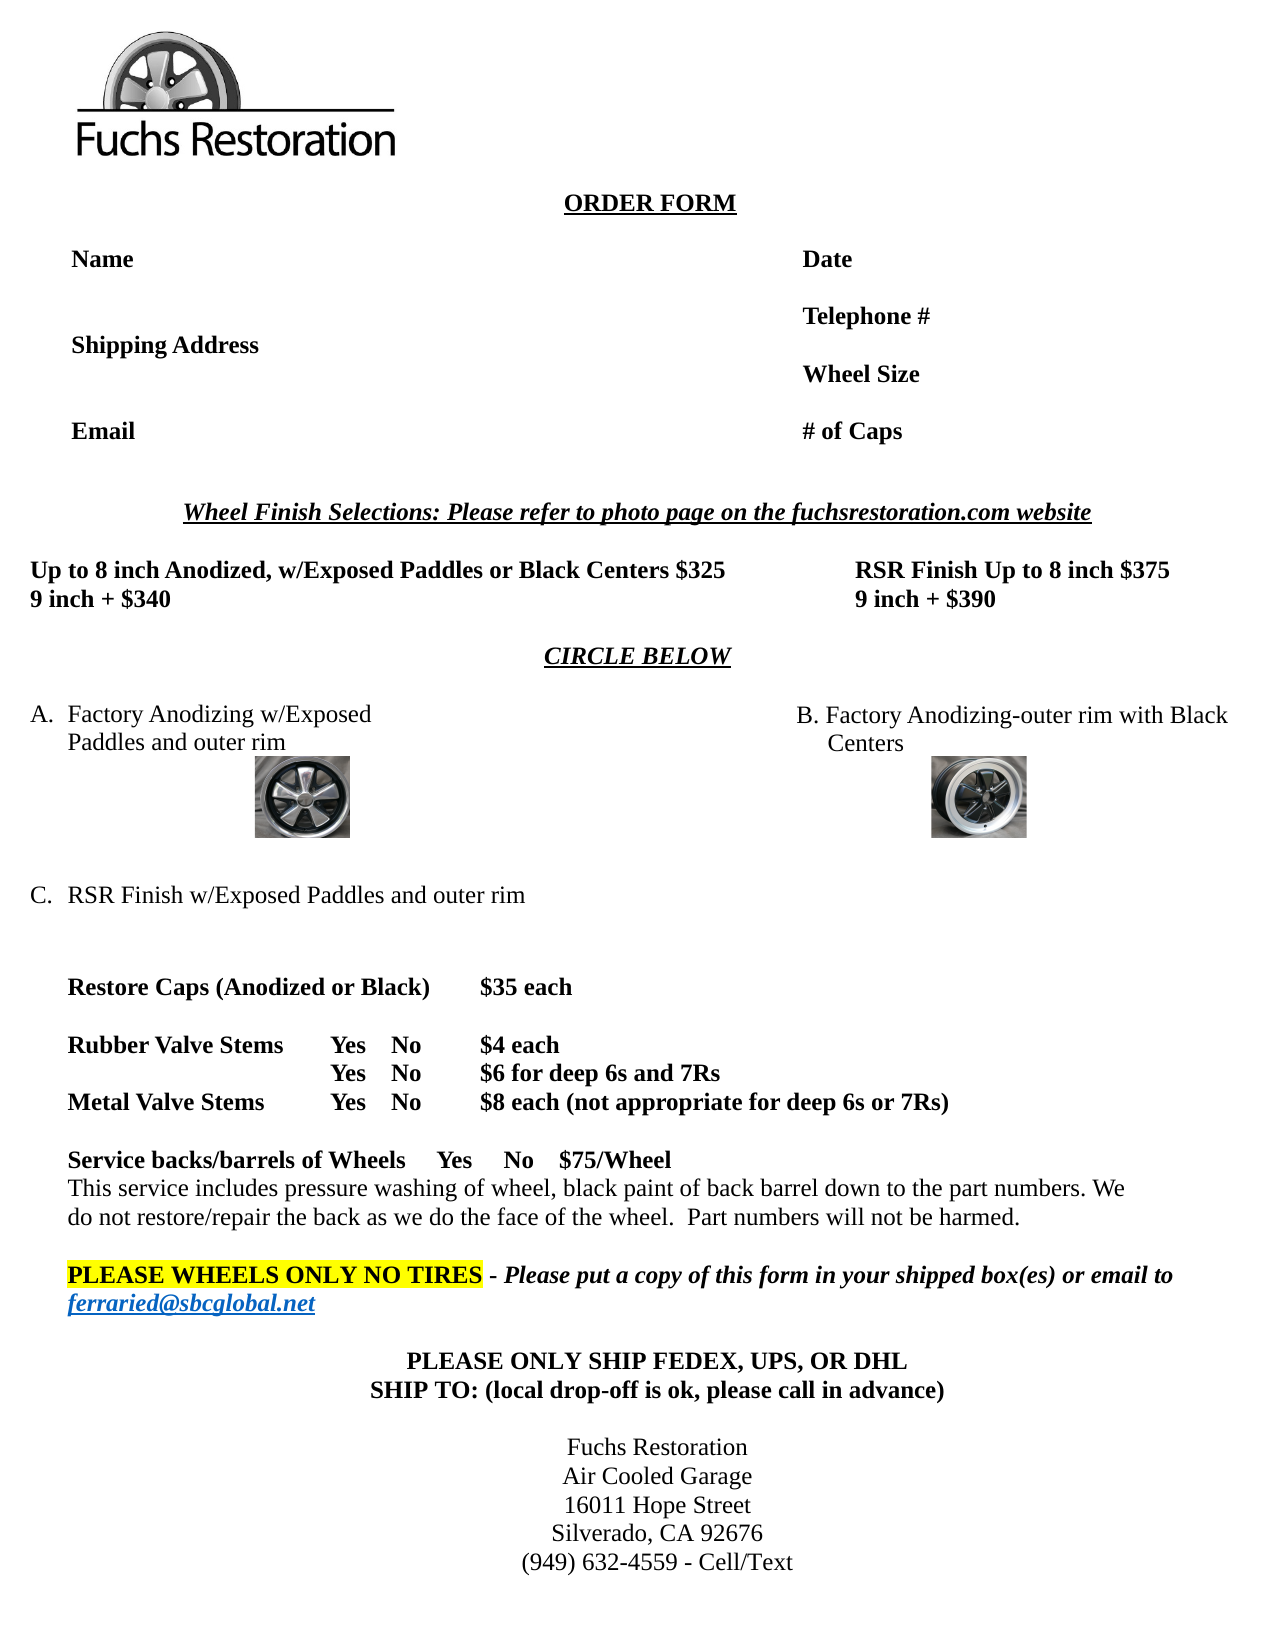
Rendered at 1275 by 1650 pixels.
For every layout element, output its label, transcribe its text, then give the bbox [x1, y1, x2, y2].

list ORDER FORM [75, 188, 1200, 217]
picture [254, 756, 350, 838]
picture [931, 756, 1027, 838]
picture [75, 30, 397, 160]
